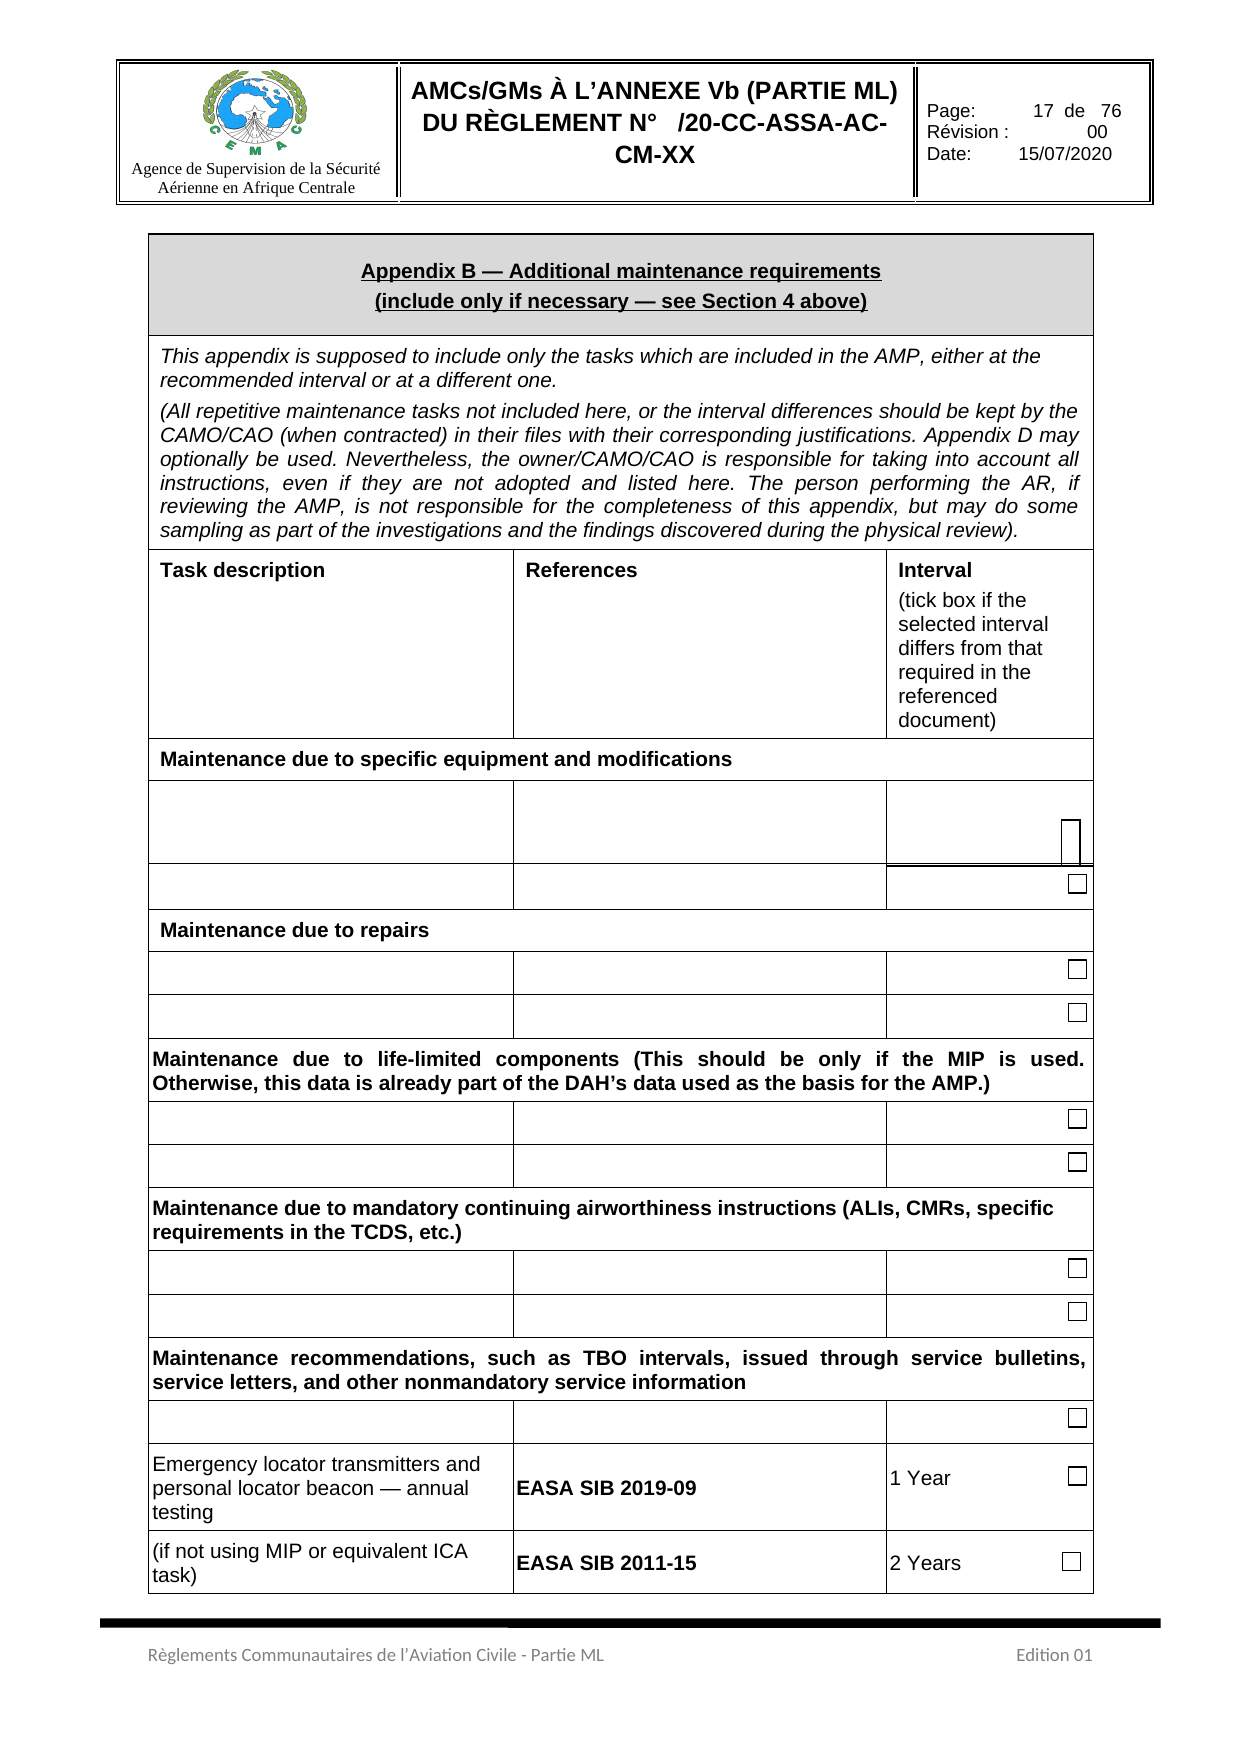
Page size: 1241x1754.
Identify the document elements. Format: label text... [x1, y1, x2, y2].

table_cell [514, 781, 886, 863]
table_cell Maintenance due to mandatory continuing airworthiness instructions (ALIs, CMRs, specific requirements in the TCDS, etc.) [149, 1188, 1093, 1250]
table_cell Maintenance due to life-limited components (This should be only if the MIP is used. Otherwise, this data is already part of the DAH’s data used as the basis for the AMP.) [149, 1039, 1093, 1101]
table_header Appendix B — Additional maintenance requirements (include only if necessary — see Section 4 above) [149, 235, 1093, 335]
table_cell [514, 1102, 886, 1144]
table_cell [149, 1295, 513, 1337]
table_cell [514, 1251, 886, 1293]
table_cell [514, 952, 886, 994]
table_cell [149, 1145, 513, 1187]
table_cell [149, 952, 513, 994]
table_cell 1 Year [887, 1444, 1093, 1530]
table_cell [514, 1145, 886, 1187]
table_cell References [514, 550, 886, 738]
table_cell 2 Years [887, 1531, 1093, 1593]
table_cell [514, 1401, 886, 1443]
table_cell [887, 1401, 1093, 1443]
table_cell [149, 1531, 513, 1593]
table_cell [149, 995, 513, 1038]
table_cell This appendix is supposed to include only the tasks which are included in the AMP, either at the recommended interval or at a different one. (All repetitive maintenance tasks not included here, or the interval differences should be kept by the CAMO/CAO (when contracted) in their files with their corresponding justifications. Appendix D may optionally be used. Nevertheless, the owner/CAMO/CAO is responsible for taking into account all instructions, even if they are not adopted and listed here. The person performing the AR, if reviewing the AMP, is not responsible for the completeness of this appendix, but may do some sampling as part of the investigations and the findings discovered during the physical review). [149, 336, 1093, 548]
table_cell [887, 1251, 1093, 1293]
table_cell Maintenance due to specific equipment and modifications [149, 739, 1093, 780]
table_cell [149, 864, 513, 909]
table_cell [887, 952, 1093, 994]
table_cell Interval (tick box if the selected interval differs from that required in the referenced document) [887, 550, 1093, 738]
table_cell [149, 1102, 513, 1144]
table_cell [1062, 821, 1079, 863]
table_cell EASA SIB 2019-09 [514, 1444, 886, 1530]
table_cell Emergency locator transmitters and personal locator beacon — annual testing [149, 1444, 513, 1530]
table_cell [149, 1251, 513, 1293]
table_cell [887, 1102, 1093, 1144]
table_cell [149, 781, 513, 863]
table_cell [887, 781, 1093, 819]
table_cell [887, 819, 1061, 863]
table_cell [887, 995, 1093, 1038]
table_cell Maintenance recommendations, such as TBO intervals, issued through service bulletins, service letters, and other nonmandatory service information [149, 1338, 1093, 1400]
table_cell [887, 867, 1093, 909]
table_cell [514, 1295, 886, 1337]
table_cell [1081, 819, 1093, 863]
table_cell Maintenance due to repairs [149, 910, 1093, 951]
table_cell [887, 1145, 1093, 1187]
table_cell Task description [149, 550, 513, 738]
table_cell [887, 1295, 1093, 1337]
table_cell [514, 864, 886, 909]
table_cell [149, 1401, 513, 1443]
table_cell [514, 995, 886, 1038]
table_cell EASA SIB 2011-15 [514, 1531, 886, 1593]
